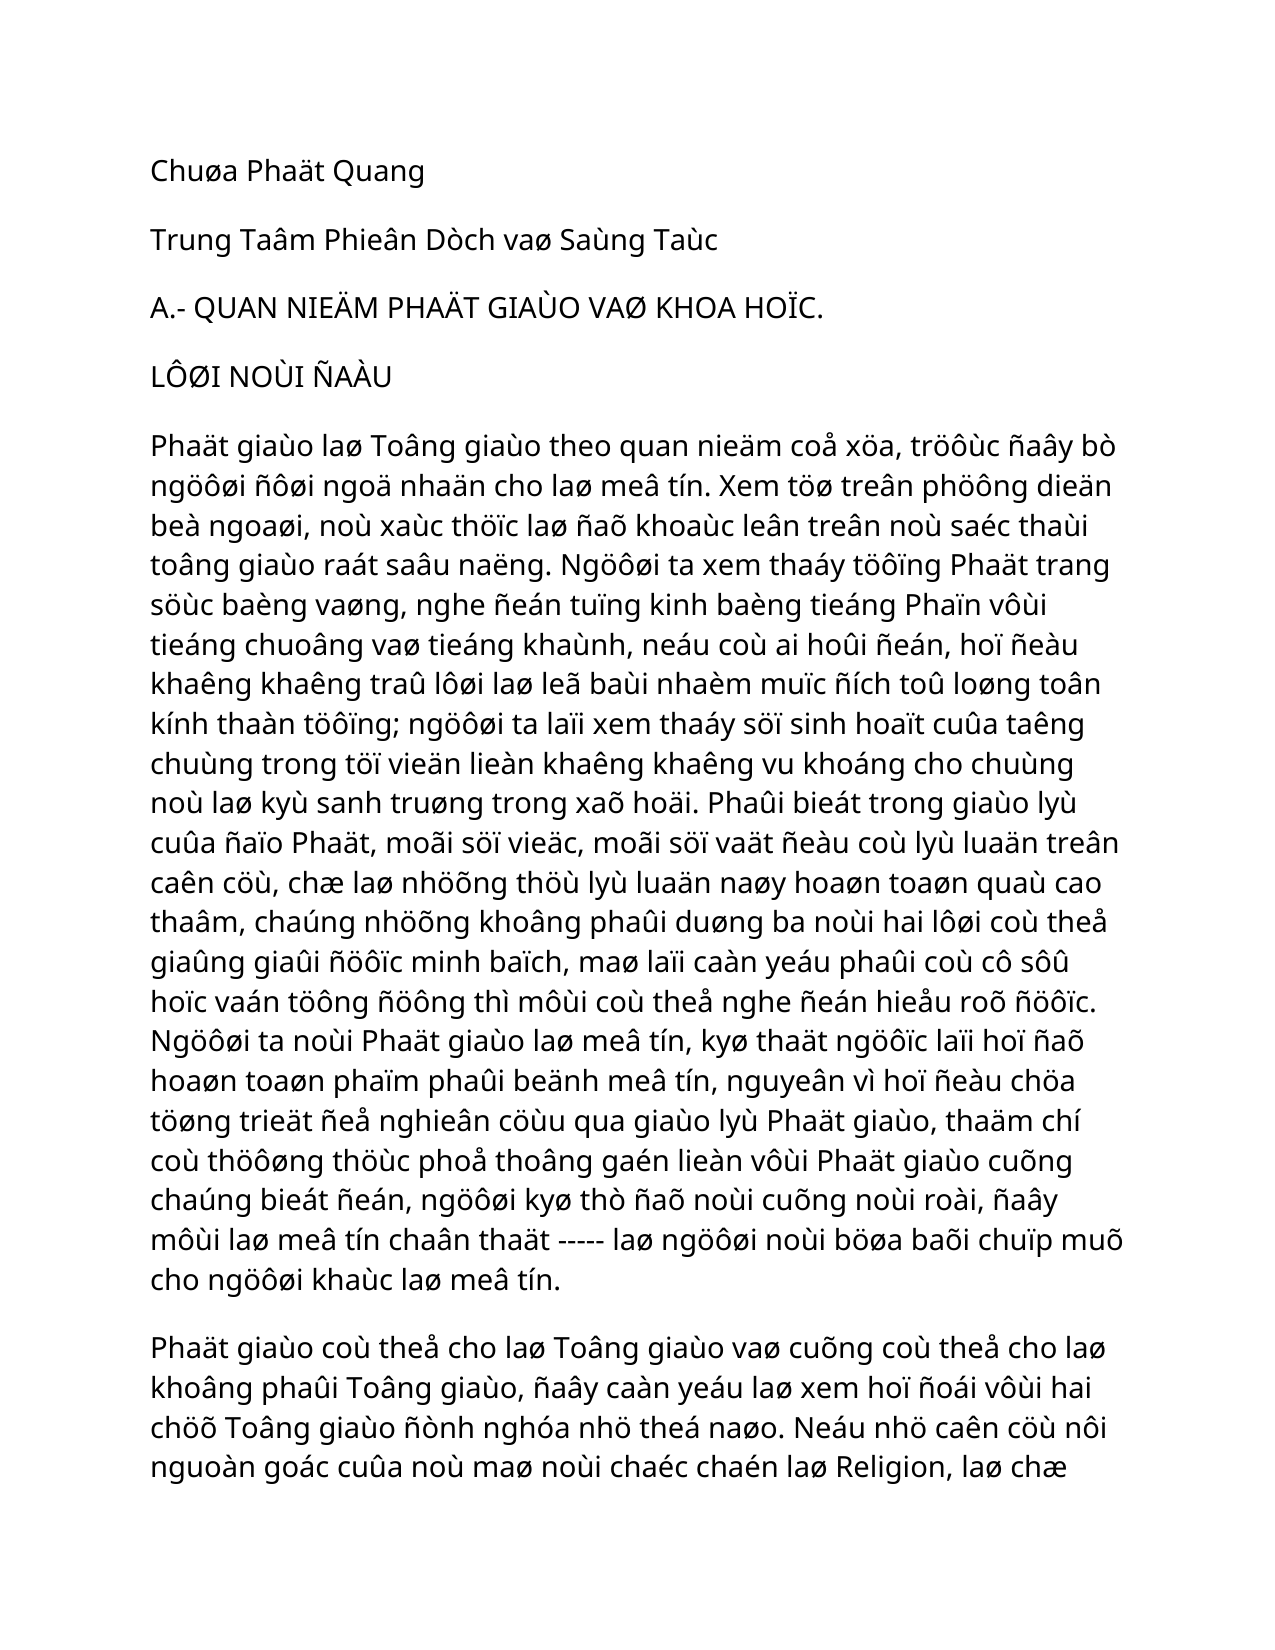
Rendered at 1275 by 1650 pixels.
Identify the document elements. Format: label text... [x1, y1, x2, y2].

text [150, 1328, 1125, 1486]
text Phaät giaùo laø Toâng giaùo theo quan nieäm coå xöa, tröôùc ñaây bò ngöôøi ñôøi ngoä nhaän cho laø meâ tín. Xem töø treân phöông dieän beà ngoaøi, noù xaùc thöïc laø ñaõ khoaùc leân treân noù saéc thaùi toâng giaùo raát saâu naëng. Ngöôøi ta xem thaáy töôïng Phaät trang söùc baèng vaøng, nghe ñeán tuïng kinh baèng tieáng Phaïn vôùi tieáng chuoâng vaø tieáng khaùnh, neáu coù ai hoûi ñeán, hoï ñeàu khaêng khaêng traû lôøi laø leã baùi nhaèm muïc ñích toû loøng toân kính thaàn töôïng; ngöôøi ta laïi xem thaáy söï sinh hoaït cuûa taêng chuùng trong töï vieän lieàn khaêng khaêng vu khoáng cho chuùng noù laø kyù sanh truøng trong xaõ hoäi. Phaûi bieát trong giaùo lyù cuûa ñaïo Phaät, moãi söï vieäc, moãi söï vaät ñeàu coù lyù luaän treân caên cöù, chæ laø nhöõng thöù lyù luaän naøy hoaøn toaøn quaù cao thaâm, chaúng nhöõng khoâng phaûi duøng ba noùi hai lôøi coù theå giaûng giaûi ñöôïc minh baïch, maø laïi caàn yeáu phaûi coù cô sôû hoïc vaán töông ñöông thì môùi coù theå nghe ñeán hieåu roõ ñöôïc. Ngöôøi ta noùi Phaät giaùo laø meâ tín, kyø thaät ngöôïc laïi hoï ñaõ hoaøn toaøn phaïm phaûi beänh meâ tín, nguyeân vì hoï ñeàu chöa töøng trieät ñeå nghieân cöùu qua giaùo lyù Phaät giaùo, thaäm chí coù thöôøng thöùc phoå thoâng gaén lieàn vôùi Phaät giaùo cuõng chaúng bieát ñeán, ngöôøi kyø thò ñaõ noùi cuõng noùi roài, ñaây môùi laø meâ tín chaân thaät ----- laø ngöôøi noùi böøa baõi chuïp muõ cho ngöôøi khaùc laø meâ tín. [150, 425, 1125, 1298]
text A.- QUAN NIEÄM PHAÄT GIAÙO VAØ KHOA HOÏC. [150, 288, 1125, 327]
text Chuøa Phaät Quang [150, 150, 1125, 190]
text LÔØI NOÙI ÑAÀU [150, 357, 1125, 396]
text Trung Taâm Phieân Dòch vaø Saùng Taùc [150, 219, 1125, 258]
